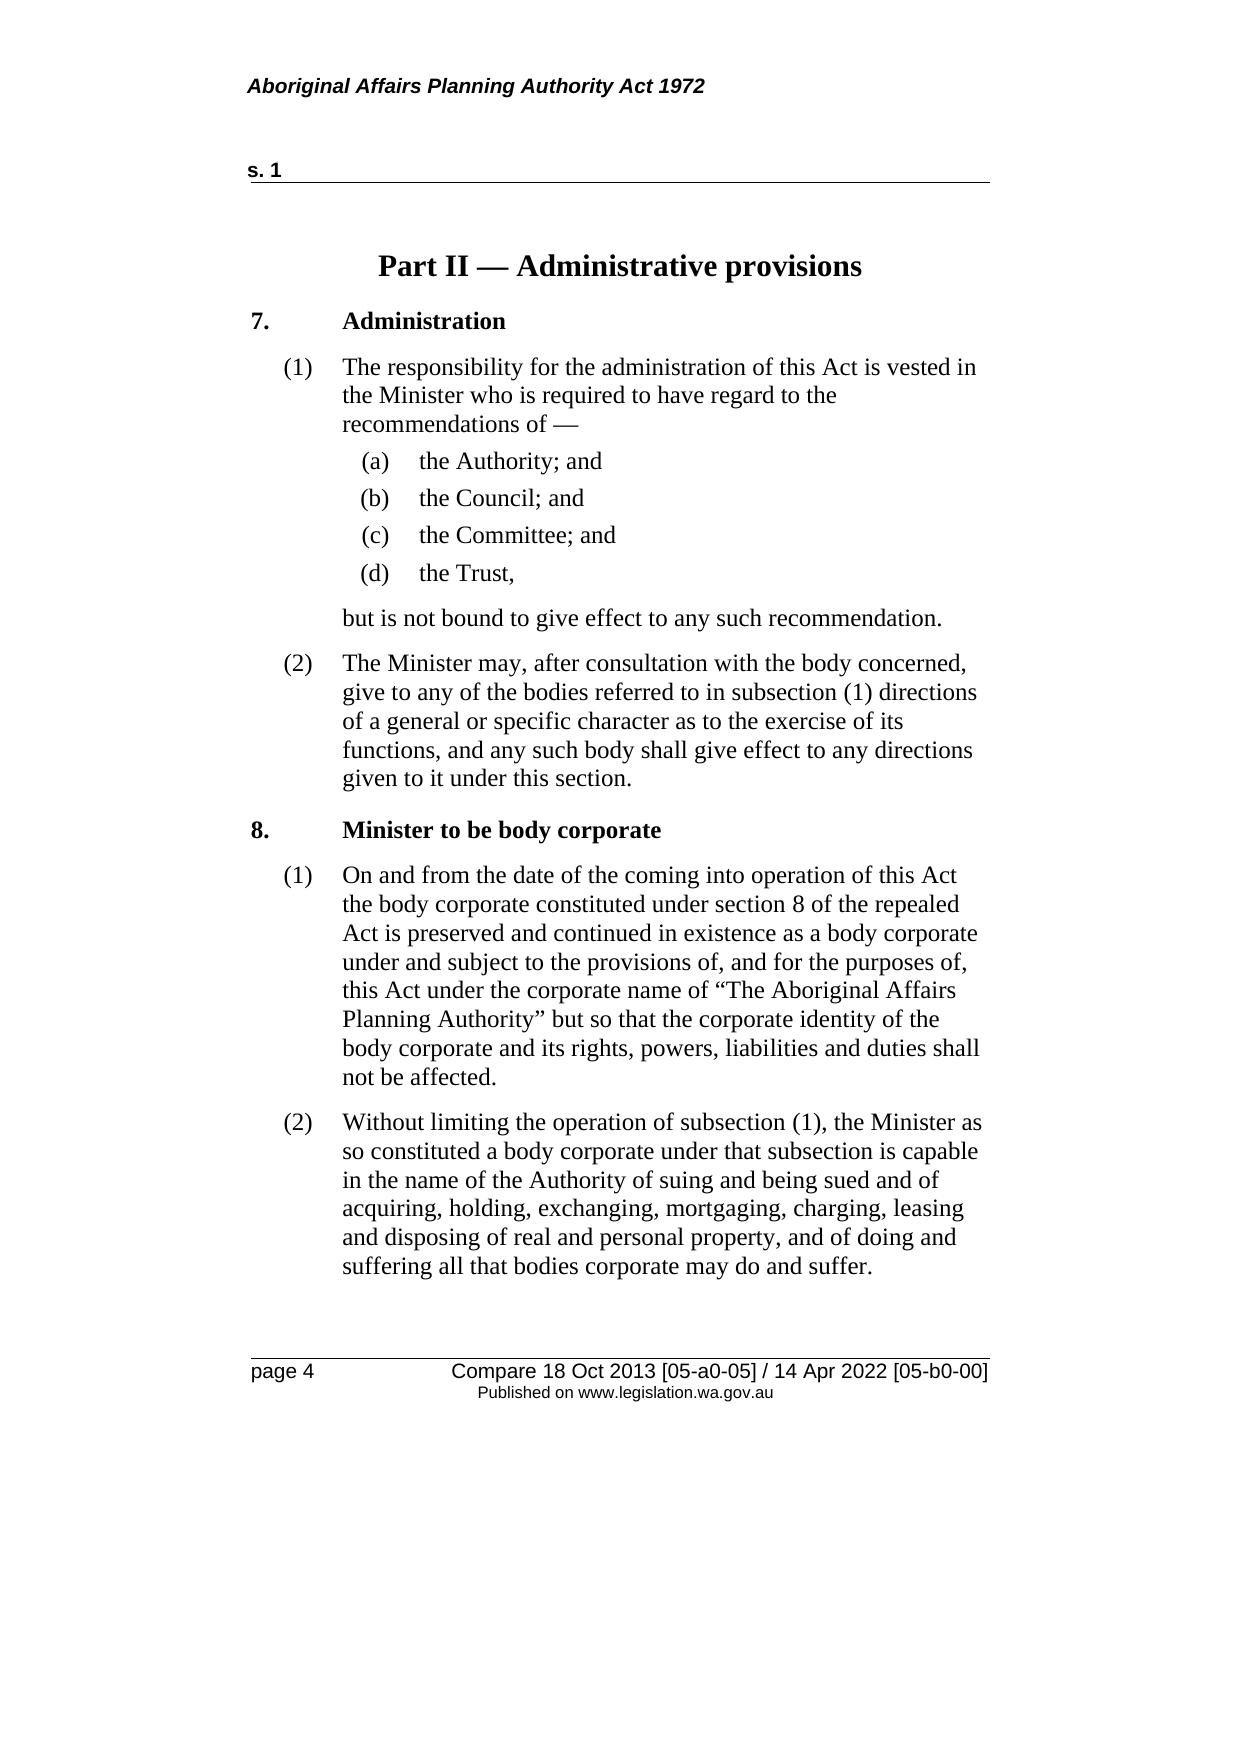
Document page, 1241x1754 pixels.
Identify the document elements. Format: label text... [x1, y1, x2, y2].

text (1) The responsibility for the administration of this Act is vested in the Minister who is required to have regard to the recommendations of — [251, 352, 990, 438]
text (2) Without limiting the operation of subsection (1), the Minister as so constituted a body corporate under that subsection is capable in the name of the Authority of suing and being sued and of acquiring, holding, exchanging, mortgaging, charging, leasing and disposing of real and personal property, and of doing and suffering all that bodies corporate may do and suffer. [251, 1107, 990, 1280]
subtitle 8. Minister to be body corporate [251, 815, 990, 844]
text (d) the Trust, [251, 558, 990, 586]
text (2) The Minister may, after consultation with the body concerned, give to any of the bodies referred to in subsection (1) directions of a general or specific character as to the exercise of its functions, and any such body shall give effect to any directions given to it under this section. [251, 648, 990, 792]
subtitle 7. Administration [251, 306, 990, 335]
text but is not bound to give effect to any such recommendation. [251, 603, 990, 632]
text (1) On and from the date of the coming into operation of this Act the body corporate constituted under section 8 of the repealed Act is preserved and continued in existence as a body corporate under and subject to the provisions of, and for the purposes of, this Act under the corporate name of “The Aboriginal Affairs Planning Authority” but so that the corporate identity of the body corporate and its rights, powers, liabilities and duties shall not be affected. [251, 861, 990, 1091]
text (b) the Council; and [251, 483, 990, 512]
text (a) the Authority; and [251, 446, 990, 475]
text (c) the Committee; and [251, 521, 990, 549]
subtitle Part II — Administrative provisions [251, 247, 990, 283]
